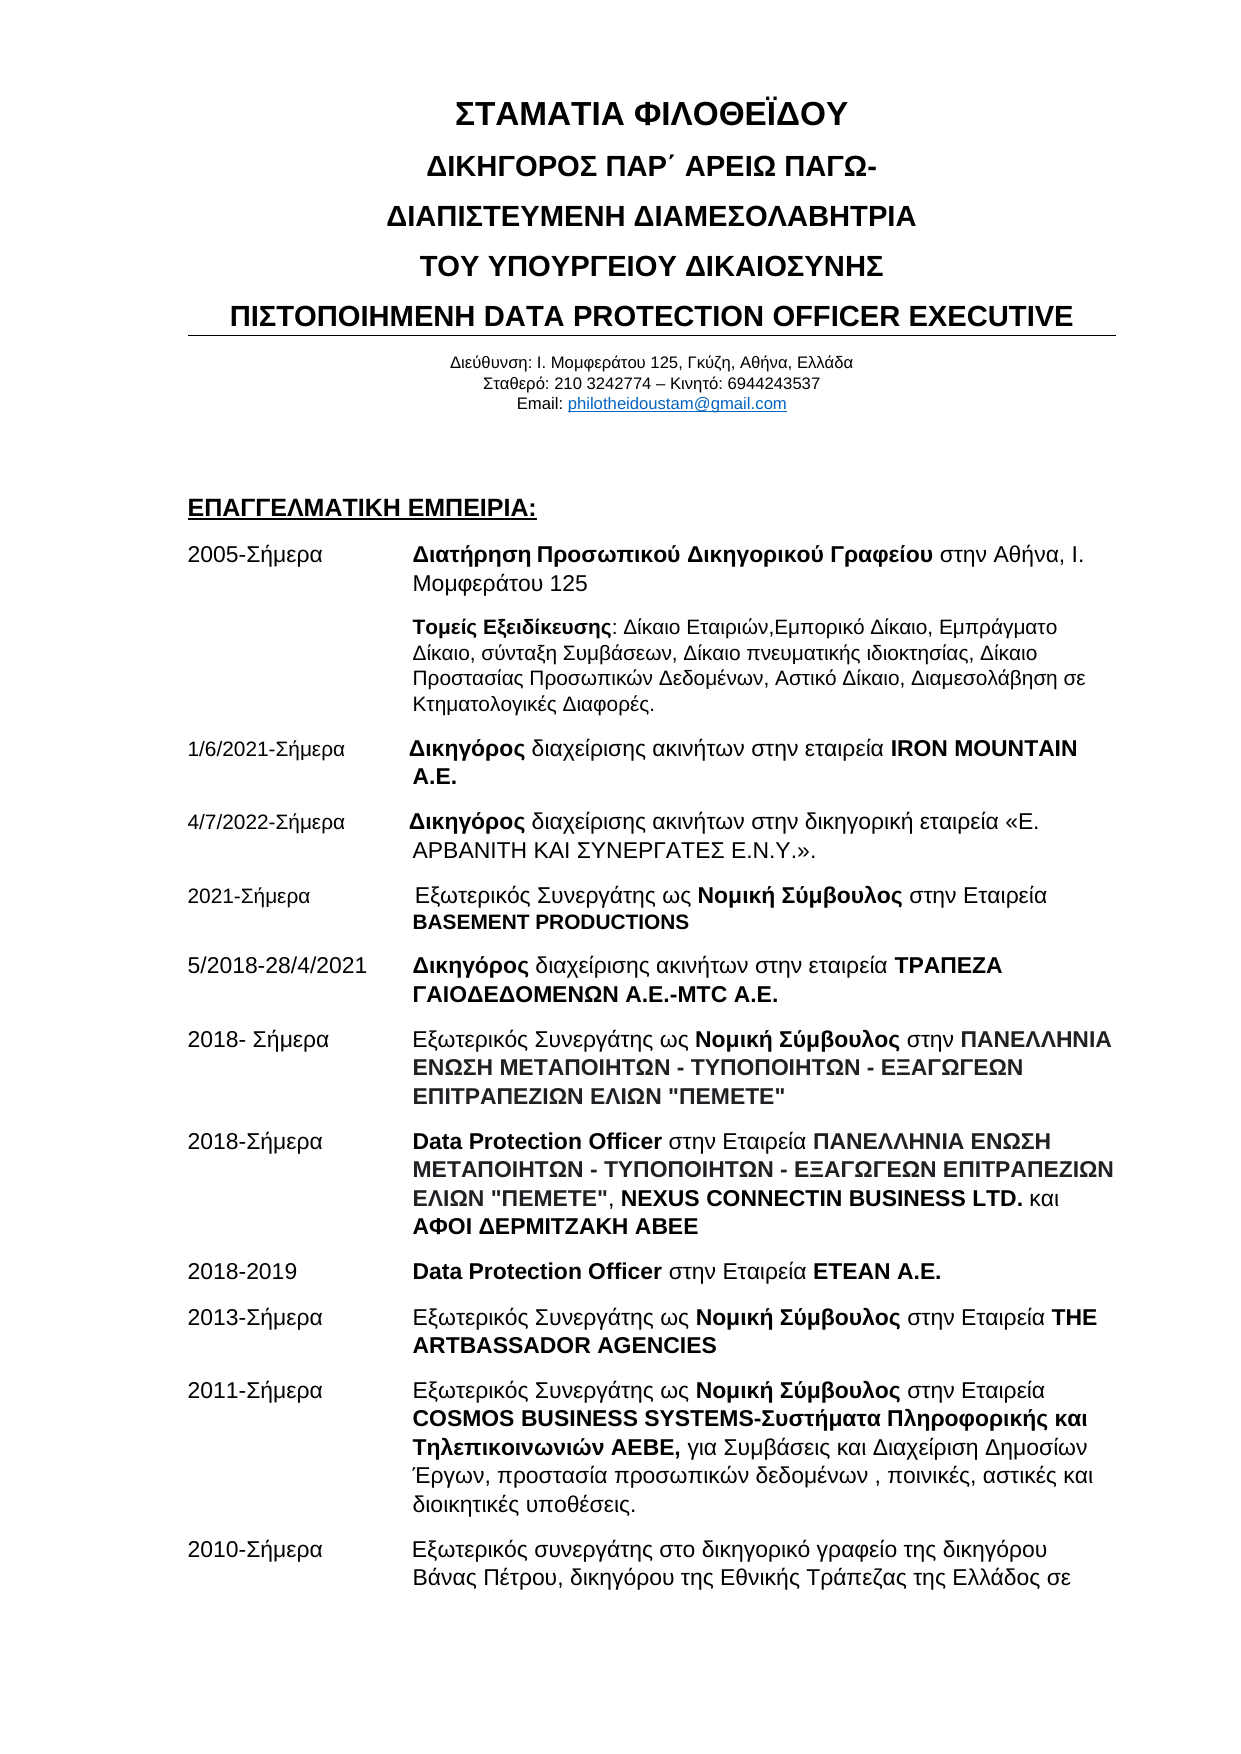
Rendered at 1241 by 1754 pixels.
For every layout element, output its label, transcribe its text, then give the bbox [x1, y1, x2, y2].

text 4/7/2022-Σήμερα Δικηγόρος διαχείρισης ακινήτων στην δικηγορική εταιρεία «Ε. ΑΡΒΑΝΙΤΗ ΚΑΙ ΣΥΝΕΡΓΑΤΕΣ Ε.Ν.Υ.». [187, 808, 1116, 863]
text 2021-Σήμερα Εξωτερικός Συνεργάτης ως Νομική Σύμβουλος στην Εταιρεία BASEMENT PRODUCTIONS [187, 882, 1116, 934]
text 2018-2019 Data Protection Officer στην Εταιρεία ΕΤΕΑΝ Α.Ε. [187, 1258, 1116, 1285]
text 1/6/2021-Σήμερα Δικηγόρος διαχείρισης ακινήτων στην εταιρεία IRON MOUNTAIN Α.Ε. [187, 734, 1116, 789]
text Τομείς Εξειδίκευσης: Δίκαιο Εταιριών,Εμπορικό Δίκαιο, Εμπράγματο Δίκαιο, σύνταξη Συμβάσεων, Δίκαιο πνευματικής ιδιοκτησίας, Δίκαιο Προστασίας Προσωπικών Δεδομένων, Αστικό Δίκαιο, Διαμεσολάβηση σε Κτηματολογικές Διαφορές. [187, 614, 1116, 716]
text 2013-Σήμερα Εξωτερικός Συνεργάτης ως Νομική Σύμβουλος στην Εταιρεία THE ARTBASSADOR AGENCIES [187, 1303, 1116, 1358]
text 2018-Σήμερα Data Protection Officer στην Εταιρεία ΠΑΝΕΛΛΗΝΙΑ ΕΝΩΣΗ ΜΕΤΑΠΟΙΗΤΩΝ - ΤΥΠΟΠΟΙΗΤΩΝ - ΕΞΑΓΩΓΕΩΝ ΕΠΙΤΡΑΠΕΖΙΩΝ ΕΛΙΩΝ "ΠΕΜΕΤΕ", NEXUS CONNECTIN BUSINESS LTD. και ΑΦΟΙ ΔΕΡΜΙΤΖΑΚΗ ΑΒΕΕ [187, 1128, 1116, 1239]
text ΤΟΥ ΥΠΟΥΡΓΕΙΟΥ ΔΙΚΑΙΟΣΥΝΗΣ [187, 249, 1116, 283]
text 5/2018-28/4/2021 Δικηγόρος διαχείρισης ακινήτων στην εταιρεία ΤΡΑΠΕΖΑ ΓΑΙΟΔΕΔΟΜΕΝΩΝ Α.Ε.-MTC A.E. [187, 952, 1116, 1007]
text 2018- Σήμερα Εξωτερικός Συνεργάτης ως Νομική Σύμβουλος στην ΠΑΝΕΛΛΗΝΙΑ ΕΝΩΣΗ ΜΕΤΑΠΟΙΗΤΩΝ - ΤΥΠΟΠΟΙΗΤΩΝ - ΕΞΑΓΩΓΕΩΝ ΕΠΙΤΡΑΠΕΖΙΩΝ ΕΛΙΩΝ "ΠΕΜΕΤΕ" [187, 1026, 1116, 1109]
text Διεύθυνση: Ι. Μομφεράτου 125, Γκύζη, Αθήνα, Ελλάδα [187, 353, 1116, 372]
text ΔΙΚΗΓΟΡΟΣ ΠΑΡ΄ ΑΡΕΙΩ ΠΑΓΩ- [187, 149, 1116, 182]
text 2011-Σήμερα Εξωτερικός Συνεργάτης ως Νομική Σύμβουλος στην Εταιρεία COSMOS BUSINESS SYSTEMS-Συστήματα Πληροφορικής και Τηλεπικοινωνιών ΑΕΒΕ, για Συμβάσεις και Διαχείριση Δημοσίων Έργων, προστασία προσωπικών δεδομένων , ποινικές, αστικές και διοικητικές υποθέσεις. [187, 1377, 1116, 1517]
text ΔΙΑΠΙΣΤΕΥΜΕΝΗ ΔΙΑΜΕΣΟΛΑΒΗΤΡΙΑ [187, 199, 1116, 233]
text Σταθερό: 210 3242774 – Κινητό: 6944243537 [187, 373, 1116, 393]
text 2005-Σήμερα Διατήρηση Προσωπικού Δικηγορικού Γραφείου στην Αθήνα, Ι. Μομφεράτου 125 [187, 541, 1116, 596]
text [187, 1536, 1116, 1591]
text ΣΤΑΜΑΤΙΑ ΦΙΛΟΘΕΪΔΟΥ [187, 94, 1116, 132]
text Email: philotheidoustam@gmail.com [187, 394, 1116, 443]
text ΠΙΣΤΟΠΟΙΗΜΕΝΗ DATA PROTECTION OFFICER EXECUTIVE [187, 299, 1116, 336]
text ΕΠΑΓΓΕΛΜΑΤΙΚΗ ΕΜΠΕΙΡΙΑ: [187, 493, 1116, 522]
